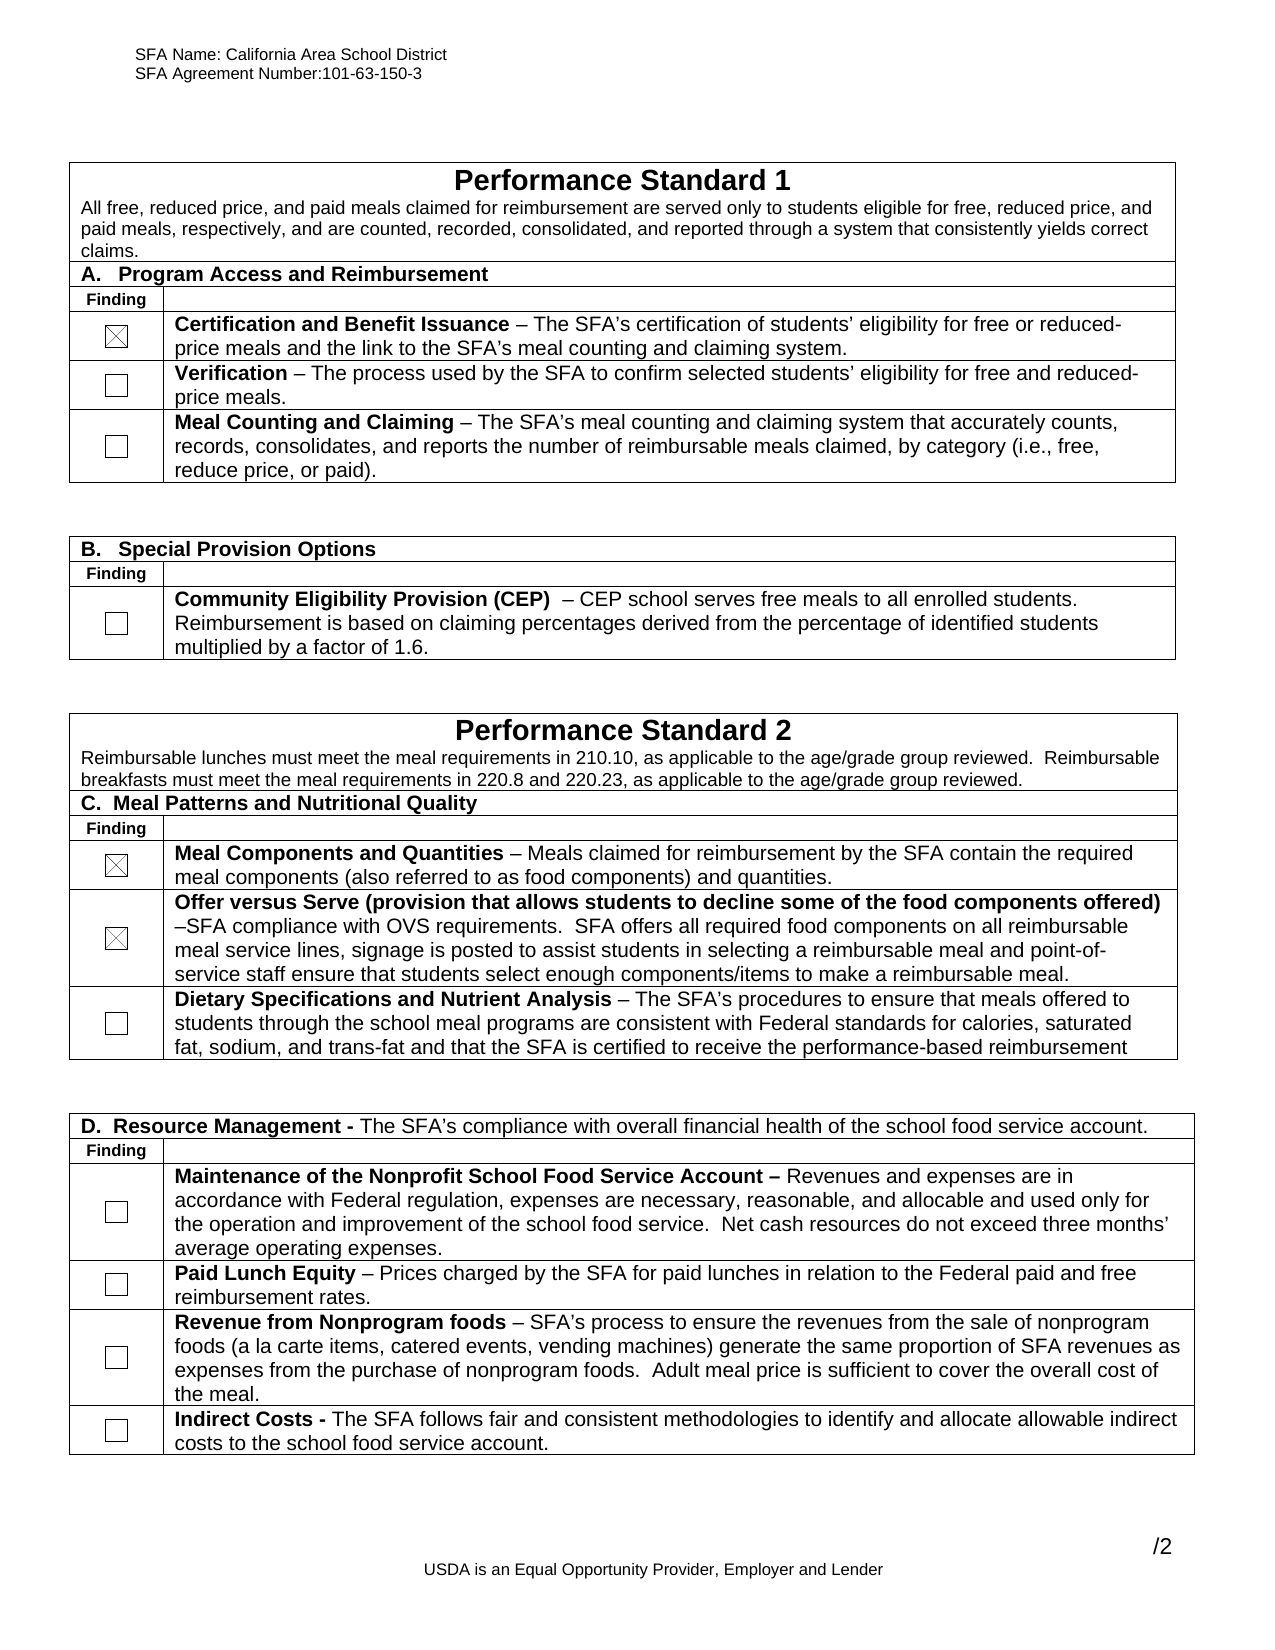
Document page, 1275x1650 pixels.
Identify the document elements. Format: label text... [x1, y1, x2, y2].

table_cell Community Eligibility Provision (CEP) – CEP school serves free meals to all enrolled students. Reimbursement is based on claiming percentages derived from the percentage of identified students multiplied by a factor of 1.6. [164, 587, 1175, 659]
table_cell [70, 1406, 163, 1454]
table_cell [70, 890, 163, 986]
table_cell [70, 841, 163, 889]
table_cell Finding [70, 562, 163, 586]
table_cell [70, 987, 163, 1059]
table_cell Program Access and Reimbursement [70, 262, 1175, 286]
table_cell [70, 1164, 163, 1259]
table_cell Meal Counting and Claiming – The SFA’s meal counting and claiming system that accurately counts, records, consolidates, and reports the number of reimbursable meals claimed, by category (i.e., free, reduce price, or paid). [164, 410, 1175, 482]
table_cell Revenue from Nonprogram foods – SFA’s process to ensure the revenues from the sale of nonprogram foods (a la carte items, catered events, vending machines) generate the same proportion of SFA revenues as expenses from the purchase of nonprogram foods. Adult meal price is sufficient to cover the overall cost of the meal. [164, 1310, 1194, 1405]
table_cell [70, 410, 163, 482]
table_cell Offer versus Serve (provision that allows students to decline some of the food components offered) –SFA compliance with OVS requirements. SFA offers all required food components on all reimbursable meal service lines, signage is posted to assist students in selecting a reimbursable meal and point-of-service staff ensure that students select enough components/items to make a reimbursable meal. [164, 890, 1177, 986]
table_header D. Resource Management - The SFA’s compliance with overall financial health of the school food service account. [70, 1114, 1194, 1138]
table_cell Paid Lunch Equity – Prices charged by the SFA for paid lunches in relation to the Federal paid and free reimbursement rates. [164, 1261, 1194, 1308]
table_cell Finding [70, 287, 163, 311]
table_cell Meal Components and Quantities – Meals claimed for reimbursement by the SFA contain the required meal components (also referred to as food components) and quantities. [164, 841, 1177, 889]
table_header Performance Standard 2 Reimbursable lunches must meet the meal requirements in 210.10, as applicable to the age/grade group reviewed. Reimbursable breakfasts must meet the meal requirements in 220.8 and 220.23, as applicable to the age/grade group reviewed. [70, 714, 1177, 790]
table_header Performance Standard 1 All free, reduced price, and paid meals claimed for reimbursement are served only to students eligible for free, reduced price, and paid meals, respectively, and are counted, recorded, consolidated, and reported through a system that consistently yields correct claims. [70, 163, 1175, 261]
table_cell [70, 587, 163, 659]
table_cell C. Meal Patterns and Nutritional Quality [70, 791, 1177, 815]
table_cell [164, 287, 1175, 311]
table_cell [164, 562, 1175, 586]
table_cell [70, 1261, 163, 1308]
table_cell Finding [70, 816, 163, 840]
table_cell [70, 361, 163, 409]
table_cell Dietary Specifications and Nutrient Analysis – The SFA’s procedures to ensure that meals offered to students through the school meal programs are consistent with Federal standards for calories, saturated fat, sodium, and trans-fat and that the SFA is certified to receive the performance-based reimbursement [164, 987, 1177, 1059]
table_cell [164, 816, 1177, 840]
table_cell [70, 1310, 163, 1405]
table_header Special Provision Options [70, 537, 1175, 561]
table_cell Certification and Benefit Issuance – The SFA’s certification of students’ eligibility for free or reduced-price meals and the link to the SFA’s meal counting and claiming system. [164, 312, 1175, 360]
table_cell Verification – The process used by the SFA to confirm selected students’ eligibility for free and reduced-price meals. [164, 361, 1175, 409]
table_cell [70, 312, 163, 360]
table_cell [164, 1139, 1194, 1163]
table_cell Finding [70, 1139, 163, 1163]
table_cell Maintenance of the Nonprofit School Food Service Account – Revenues and expenses are in accordance with Federal regulation, expenses are necessary, reasonable, and allocable and used only for the operation and improvement of the school food service. Net cash resources do not exceed three months’ average operating expenses. [164, 1164, 1194, 1259]
table_cell Indirect Costs - The SFA follows fair and consistent methodologies to identify and allocate allowable indirect costs to the school food service account. [164, 1406, 1194, 1454]
